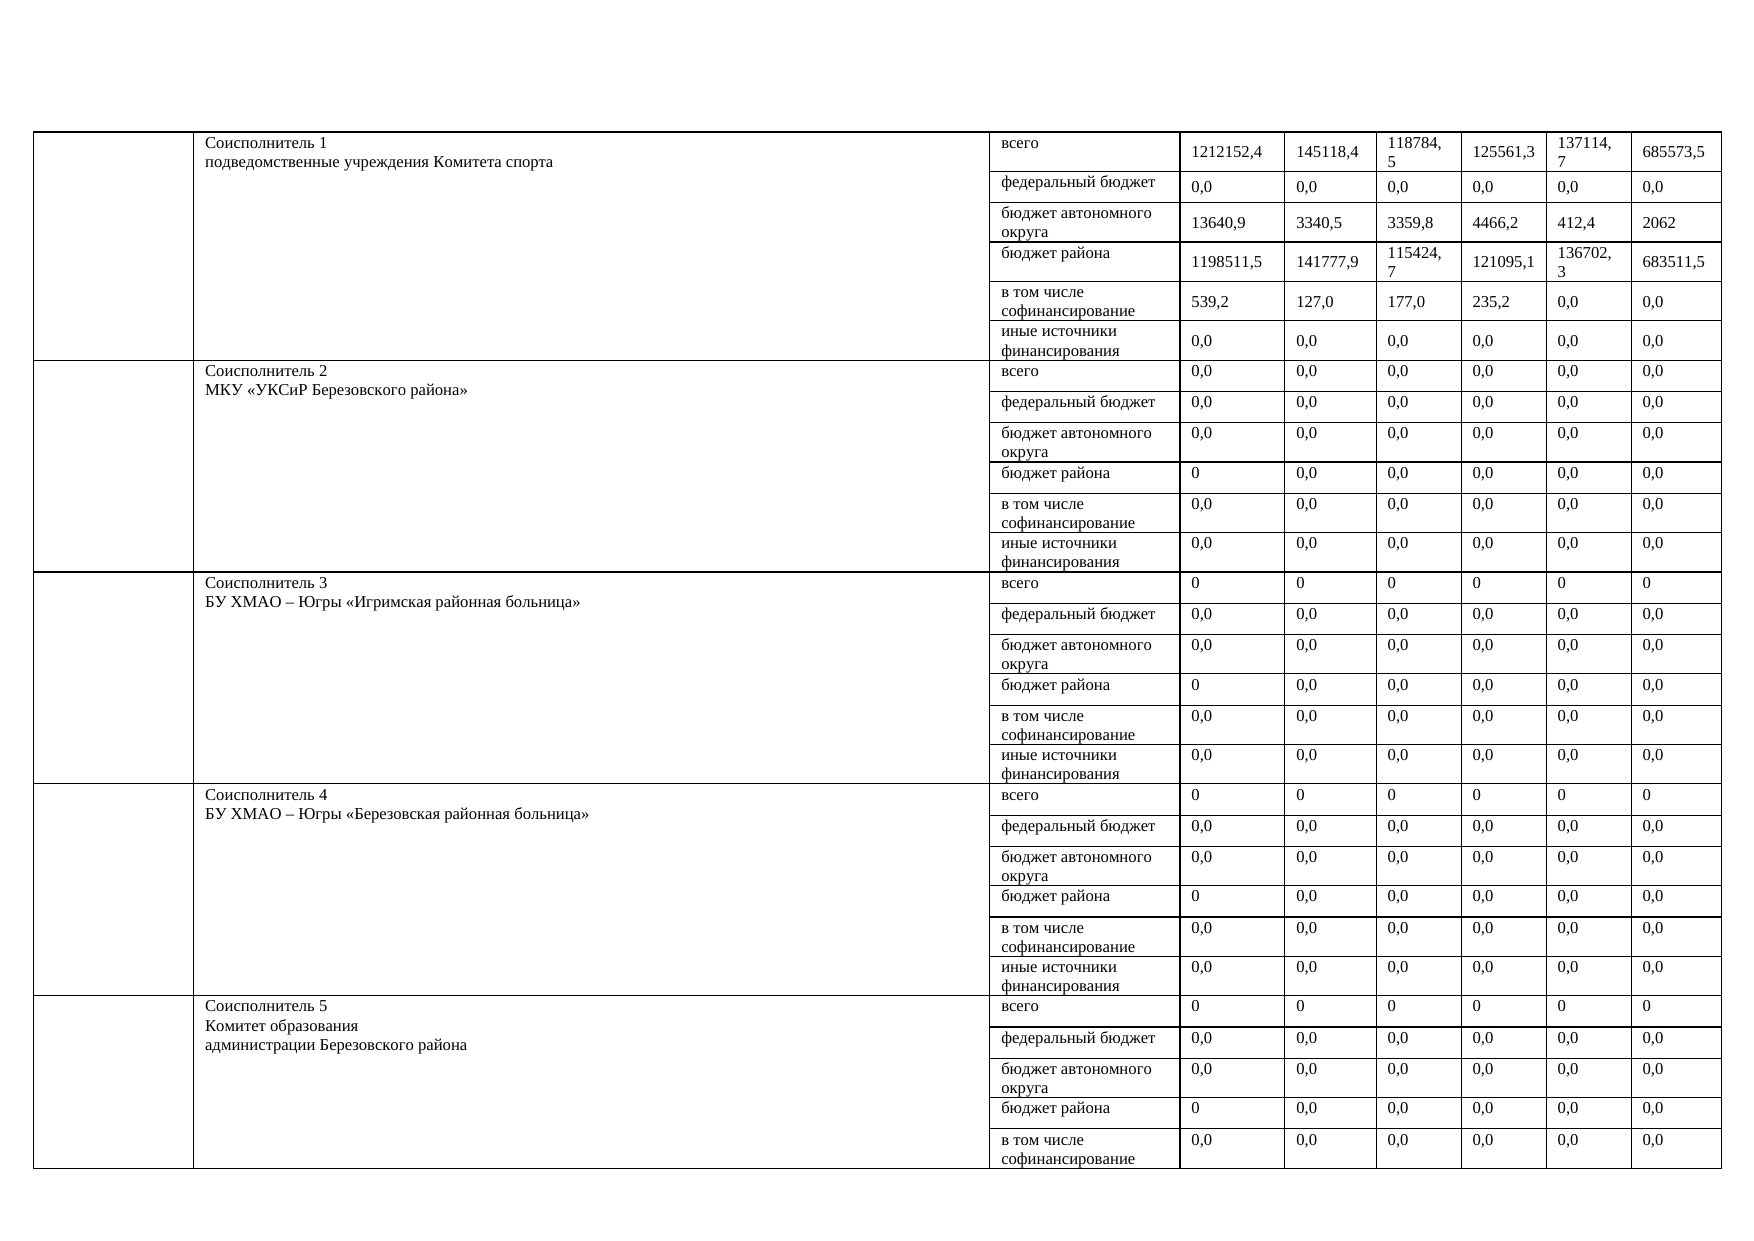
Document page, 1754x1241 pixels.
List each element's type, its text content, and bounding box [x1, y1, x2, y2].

table_cell 0,0 [1462, 321, 1546, 359]
table_cell 0,0 [1632, 392, 1721, 422]
table_cell 0,0 [1462, 1028, 1546, 1058]
table_cell 0,0 [1462, 1059, 1546, 1097]
table_cell 0,0 [1462, 172, 1546, 202]
table_cell 0,0 [1547, 1028, 1631, 1058]
table_cell в том числе софинансирование [990, 706, 1179, 744]
table_cell 0,0 [1181, 745, 1284, 783]
table_cell 0 [1632, 996, 1721, 1026]
table_cell 0,0 [1632, 1028, 1721, 1058]
table_cell 0,0 [1377, 423, 1461, 461]
table_cell 0 [1181, 463, 1284, 493]
table_cell 0,0 [1632, 282, 1721, 320]
table_cell 0,0 [1285, 918, 1376, 956]
table_cell бюджет района [990, 674, 1179, 704]
table_cell всего [990, 133, 1179, 171]
table_cell 0 [1547, 996, 1631, 1026]
table_cell 0,0 [1181, 494, 1284, 532]
table_cell 0,0 [1547, 423, 1631, 461]
table_cell 0,0 [1462, 706, 1546, 744]
table_cell федеральный бюджет [990, 1028, 1179, 1058]
table_cell 0,0 [1547, 706, 1631, 744]
table_cell 0,0 [1285, 816, 1376, 846]
table_cell иные источники финансирования [990, 745, 1179, 783]
table_cell 1198511,5 [1181, 243, 1284, 281]
table_cell 0,0 [1377, 816, 1461, 846]
table_cell 0 [1547, 573, 1631, 603]
table_cell 0,0 [1285, 604, 1376, 634]
table_cell 0,0 [1285, 361, 1376, 391]
table_cell 0,0 [1462, 604, 1546, 634]
table_cell 0,0 [1462, 635, 1546, 673]
table_cell 0 [1285, 784, 1376, 814]
table_cell 0,0 [1547, 635, 1631, 673]
table_cell 137114,7 [1547, 133, 1631, 171]
table_cell 235,2 [1462, 282, 1546, 320]
table_cell 0,0 [1181, 1059, 1284, 1097]
table_cell бюджет автономного округа [990, 1059, 1179, 1097]
table_cell бюджет автономного округа [990, 203, 1179, 241]
table_cell 0,0 [1377, 706, 1461, 744]
table_cell 0,0 [1547, 957, 1631, 995]
table_cell всего [990, 996, 1179, 1026]
table_cell федеральный бюджет [990, 604, 1179, 634]
table_cell 0 [1285, 996, 1376, 1026]
table_cell [34, 573, 193, 783]
table_cell 0,0 [1462, 886, 1546, 916]
table_cell 0,0 [1632, 172, 1721, 202]
table_cell 0,0 [1547, 494, 1631, 532]
table_cell иные источники финансирования [990, 533, 1179, 571]
table_cell 0,0 [1285, 635, 1376, 673]
table_cell 0,0 [1547, 886, 1631, 916]
table_cell Соисполнитель 2 МКУ «УКСиР Березовского района» [194, 361, 989, 571]
table_cell 0,0 [1377, 745, 1461, 783]
table_cell всего [990, 573, 1179, 603]
table_cell 0,0 [1462, 494, 1546, 532]
table_cell 0,0 [1547, 1059, 1631, 1097]
table_cell 0,0 [1377, 635, 1461, 673]
table_cell 115424,7 [1377, 243, 1461, 281]
table_cell 0,0 [1462, 1098, 1546, 1128]
table_cell 0,0 [1377, 1129, 1461, 1168]
table_cell 0,0 [1632, 1129, 1721, 1168]
table_cell бюджет автономного округа [990, 423, 1179, 461]
table_cell 0,0 [1285, 1098, 1376, 1128]
table_cell 0,0 [1181, 604, 1284, 634]
table_cell 0,0 [1181, 635, 1284, 673]
table_cell 0,0 [1632, 674, 1721, 704]
table_cell 0,0 [1547, 674, 1631, 704]
table_cell 0,0 [1377, 1059, 1461, 1097]
table_cell Соисполнитель 4 БУ ХМАО – Югры «Березовская районная больница» [194, 784, 989, 995]
table_cell в том числе софинансирование [990, 918, 1179, 956]
table_cell 0,0 [1462, 533, 1546, 571]
table_cell Соисполнитель 3 БУ ХМАО – Югры «Игримская районная больница» [194, 573, 989, 783]
table_cell 141777,9 [1285, 243, 1376, 281]
table_cell 0 [1462, 996, 1546, 1026]
table_cell 0,0 [1547, 361, 1631, 391]
table_cell 0,0 [1285, 172, 1376, 202]
table_cell 0,0 [1181, 816, 1284, 846]
table_cell бюджет автономного округа [990, 847, 1179, 885]
table_cell 0,0 [1377, 1098, 1461, 1128]
table_cell 2062 [1632, 203, 1721, 241]
table_cell 145118,4 [1285, 133, 1376, 171]
table_cell [34, 784, 193, 995]
table_cell 0 [1181, 996, 1284, 1026]
table_cell 0,0 [1547, 172, 1631, 202]
table_cell 0,0 [1285, 533, 1376, 571]
table_cell 3359,8 [1377, 203, 1461, 241]
table_cell 0,0 [1285, 886, 1376, 916]
table_cell 0,0 [1181, 957, 1284, 995]
table_cell 0,0 [1377, 463, 1461, 493]
table_cell 0 [1377, 573, 1461, 603]
table_cell 0,0 [1632, 918, 1721, 956]
table_cell 0,0 [1547, 1129, 1631, 1168]
table_cell 0 [1181, 573, 1284, 603]
table_cell 0,0 [1377, 392, 1461, 422]
table_cell 0,0 [1547, 816, 1631, 846]
table_cell 0,0 [1377, 533, 1461, 571]
table_cell 0,0 [1285, 463, 1376, 493]
table_cell 412,4 [1547, 203, 1631, 241]
table_cell 0,0 [1377, 172, 1461, 202]
table_cell в том числе софинансирование [990, 494, 1179, 532]
table_cell 0,0 [1632, 706, 1721, 744]
table_cell 0,0 [1285, 706, 1376, 744]
table_cell 0,0 [1285, 1059, 1376, 1097]
table_cell 0,0 [1462, 674, 1546, 704]
table_cell 0,0 [1181, 423, 1284, 461]
table_cell 0,0 [1377, 494, 1461, 532]
table_cell 0,0 [1632, 463, 1721, 493]
table_cell 0 [1181, 674, 1284, 704]
table_cell бюджет автономного округа [990, 635, 1179, 673]
table_cell 0,0 [1632, 635, 1721, 673]
table_cell 0,0 [1547, 533, 1631, 571]
table_cell 1212152,4 [1181, 133, 1284, 171]
table_cell 0,0 [1632, 604, 1721, 634]
table_cell 0,0 [1547, 282, 1631, 320]
table_cell 0,0 [1377, 886, 1461, 916]
table_cell 0,0 [1462, 816, 1546, 846]
table_cell 685573,5 [1632, 133, 1721, 171]
table_cell 3340,5 [1285, 203, 1376, 241]
table_cell иные источники финансирования [990, 957, 1179, 995]
table_cell в том числе софинансирование [990, 282, 1179, 320]
table_cell 0,0 [1462, 463, 1546, 493]
table_cell 539,2 [1181, 282, 1284, 320]
table_cell 136702,3 [1547, 243, 1631, 281]
table_cell [34, 361, 193, 571]
table_cell 0,0 [1632, 816, 1721, 846]
table_cell 0,0 [1181, 533, 1284, 571]
table_cell 0,0 [1285, 1129, 1376, 1168]
table_cell 0,0 [1181, 392, 1284, 422]
table_cell 121095,1 [1462, 243, 1546, 281]
table_cell 127,0 [1285, 282, 1376, 320]
table_cell 0,0 [1547, 1098, 1631, 1128]
table_cell 0,0 [1632, 847, 1721, 885]
table_cell 0,0 [1285, 674, 1376, 704]
table_cell 0,0 [1181, 361, 1284, 391]
table_cell 0,0 [1181, 1028, 1284, 1058]
table_cell 0,0 [1547, 392, 1631, 422]
table_cell 0 [1462, 784, 1546, 814]
table_cell 0,0 [1285, 423, 1376, 461]
table_cell 0,0 [1547, 463, 1631, 493]
table_cell 0,0 [1462, 392, 1546, 422]
table_cell 0,0 [1285, 847, 1376, 885]
table_cell всего [990, 361, 1179, 391]
table_cell 0,0 [1632, 361, 1721, 391]
table_cell иные источники финансирования [990, 321, 1179, 359]
table_cell 0,0 [1181, 847, 1284, 885]
table_cell 0,0 [1547, 918, 1631, 956]
table_cell [34, 133, 193, 359]
table_cell 683511,5 [1632, 243, 1721, 281]
table_cell 0,0 [1285, 494, 1376, 532]
table_cell 0,0 [1632, 494, 1721, 532]
table_cell 0,0 [1377, 604, 1461, 634]
table_cell 0,0 [1632, 423, 1721, 461]
table_cell 0,0 [1462, 918, 1546, 956]
table_cell 0,0 [1377, 361, 1461, 391]
table_cell в том числе софинансирование [990, 1129, 1179, 1168]
table_cell федеральный бюджет [990, 172, 1179, 202]
table_cell 0,0 [1547, 847, 1631, 885]
table_cell 0 [1285, 573, 1376, 603]
table_cell [34, 996, 193, 1168]
table_cell 0,0 [1377, 1028, 1461, 1058]
table_cell бюджет района [990, 243, 1179, 281]
table_cell 0,0 [1632, 321, 1721, 359]
table_cell 0,0 [1181, 918, 1284, 956]
table_cell 0,0 [1632, 533, 1721, 571]
table_cell 0 [1547, 784, 1631, 814]
table_cell Соисполнитель 1 подведомственные учреждения Комитета спорта [194, 133, 989, 359]
table_cell 0,0 [1632, 1098, 1721, 1128]
table_cell 0,0 [1547, 321, 1631, 359]
table_cell федеральный бюджет [990, 392, 1179, 422]
table_cell 0,0 [1285, 745, 1376, 783]
table_cell 4466,2 [1462, 203, 1546, 241]
table_cell 0 [1377, 784, 1461, 814]
table_cell 118784,5 [1377, 133, 1461, 171]
table_cell 0,0 [1632, 745, 1721, 783]
table_cell 0,0 [1377, 674, 1461, 704]
table_cell 0 [1181, 1098, 1284, 1128]
table_cell 0,0 [1462, 423, 1546, 461]
table_cell бюджет района [990, 1098, 1179, 1128]
table_cell 0,0 [1462, 745, 1546, 783]
table_cell 0,0 [1462, 847, 1546, 885]
table_cell 0,0 [1181, 172, 1284, 202]
table_cell 0,0 [1377, 321, 1461, 359]
table_cell 0 [1632, 573, 1721, 603]
table_cell 13640,9 [1181, 203, 1284, 241]
table_cell 0,0 [1377, 918, 1461, 956]
table_cell 0,0 [1181, 706, 1284, 744]
table_cell 125561,3 [1462, 133, 1546, 171]
table_cell Соисполнитель 5 Комитет образования администрации Березовского района [194, 996, 989, 1168]
table_cell бюджет района [990, 463, 1179, 493]
table_cell 0,0 [1632, 957, 1721, 995]
table_cell 0 [1181, 886, 1284, 916]
table_cell 0 [1377, 996, 1461, 1026]
table_cell 0,0 [1377, 957, 1461, 995]
table_cell 0,0 [1181, 321, 1284, 359]
table_cell 0 [1462, 573, 1546, 603]
table_cell 0 [1632, 784, 1721, 814]
table_cell 0,0 [1632, 886, 1721, 916]
table_cell 0,0 [1462, 957, 1546, 995]
table_cell 0,0 [1285, 957, 1376, 995]
table_cell федеральный бюджет [990, 816, 1179, 846]
table_cell 0 [1181, 784, 1284, 814]
table_cell 0,0 [1181, 1129, 1284, 1168]
table_cell 0,0 [1285, 321, 1376, 359]
table_cell 0,0 [1377, 847, 1461, 885]
table_cell 177,0 [1377, 282, 1461, 320]
table_cell бюджет района [990, 886, 1179, 916]
table_cell 0,0 [1462, 361, 1546, 391]
table_cell 0,0 [1547, 604, 1631, 634]
table_cell 0,0 [1632, 1059, 1721, 1097]
table_cell 0,0 [1547, 745, 1631, 783]
table_cell всего [990, 784, 1179, 814]
table_cell 0,0 [1285, 392, 1376, 422]
table_cell 0,0 [1462, 1129, 1546, 1168]
table_cell 0,0 [1285, 1028, 1376, 1058]
